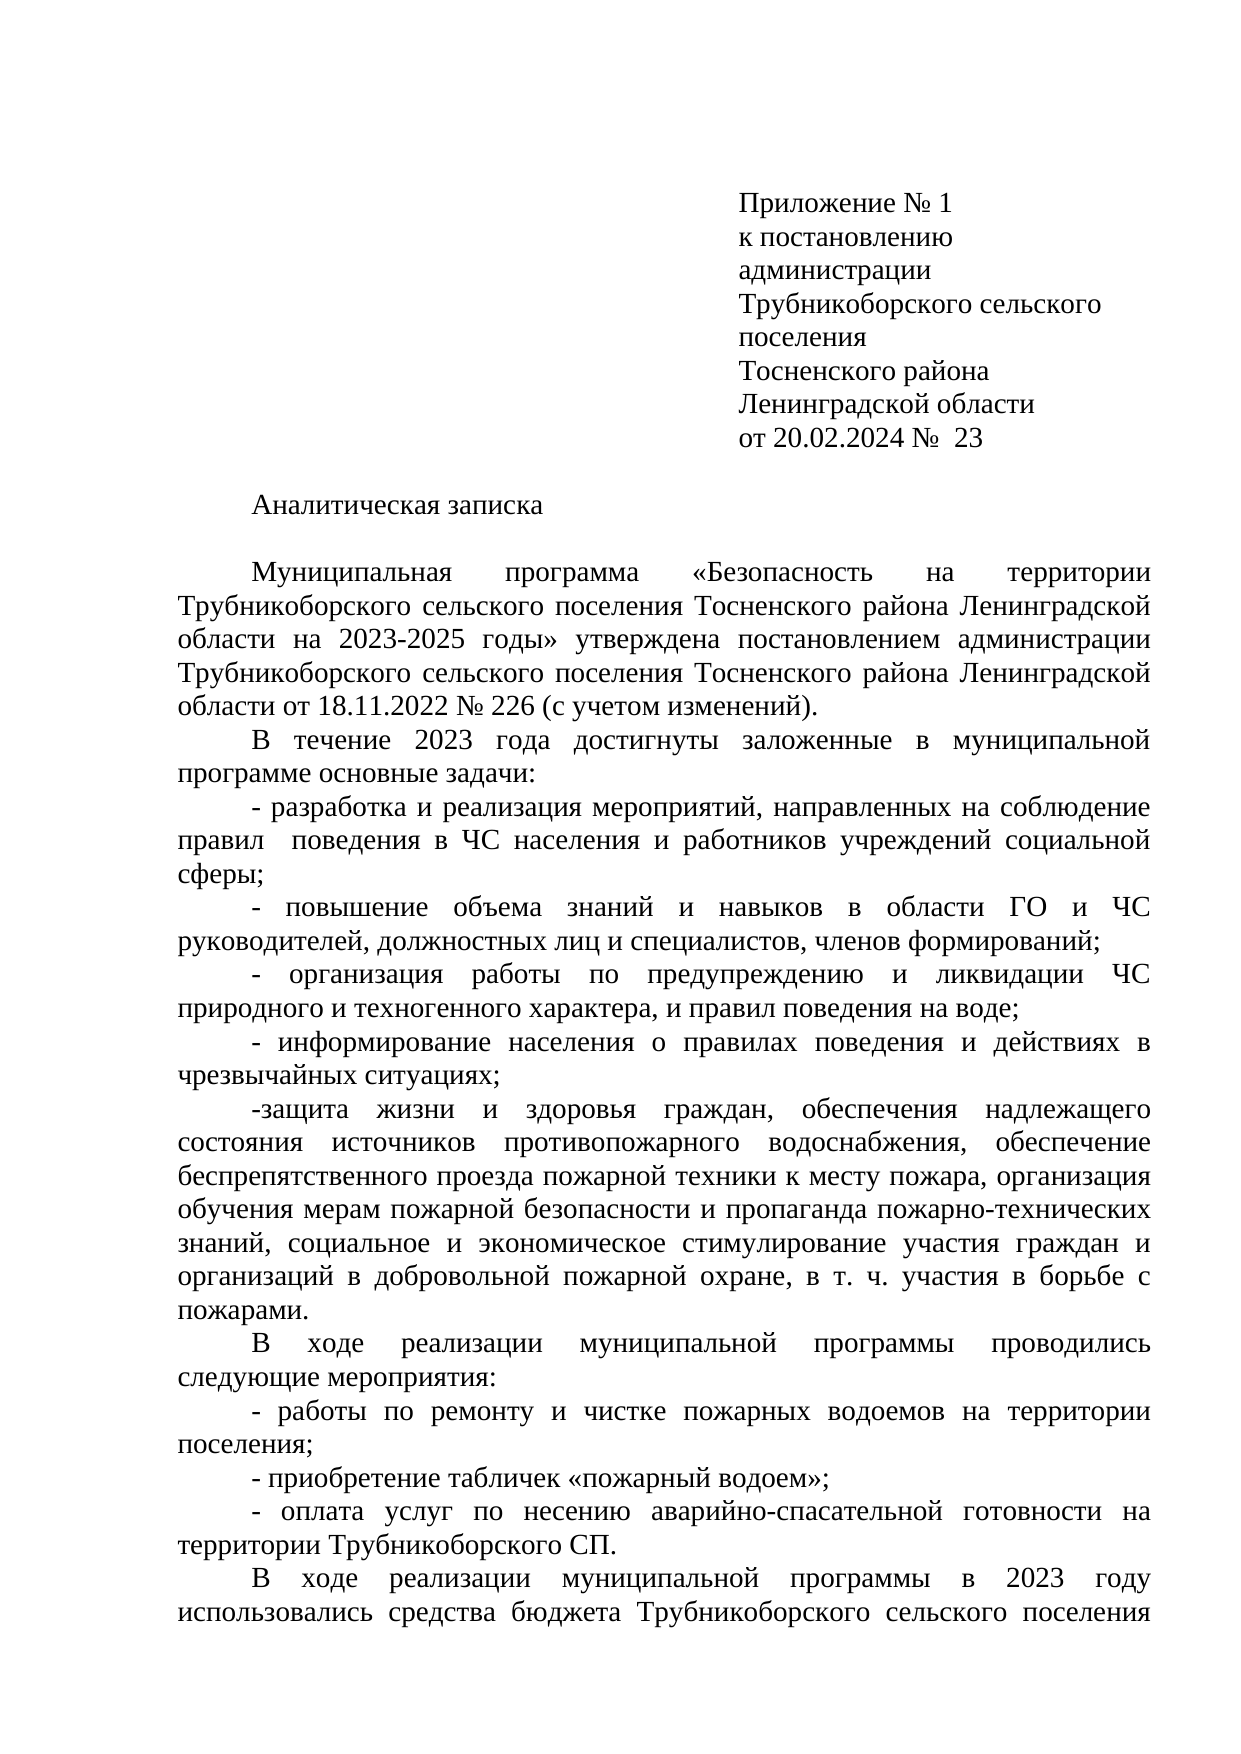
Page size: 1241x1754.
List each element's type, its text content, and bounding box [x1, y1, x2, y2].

text - оплата услуг по несению аварийно-спасательной готовности на территории Трубникоборского СП. [177, 1493, 1152, 1560]
text Аналитическая записка [177, 487, 1152, 521]
text В течение 2023 года достигнуты заложенные в муниципальной программе основные задачи: [177, 722, 1152, 789]
text Тосненского района [738, 353, 1152, 386]
text Муниципальная программа «Безопасность на территории Трубникоборского сельского поселения Тосненского района Ленинградской области на 2023-2025 годы» утверждена постановлением администрации Трубникоборского сельского поселения Тосненского района Ленинградской области от 18.11.2022 № 226 (с учетом изменений). [177, 554, 1152, 722]
text - информирование населения о правилах поведения и действиях в чрезвычайных ситуациях; [177, 1024, 1152, 1091]
text от 20.02.2024 № 23 [738, 420, 1152, 453]
text - работы по ремонту и чистке пожарных водоемов на территории поселения; [177, 1393, 1152, 1460]
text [177, 1560, 1152, 1627]
text - разработка и реализация мероприятий, направленных на соблюдение правил поведения в ЧС населения и работников учреждений социальной сферы; [177, 789, 1152, 889]
text - организация работы по предупреждению и ликвидации ЧС природного и техногенного характера, и правил поведения на воде; [177, 957, 1152, 1024]
text - приобретение табличек «пожарный водоем»; [177, 1460, 1152, 1493]
text - повышение объема знаний и навыков в области ГО и ЧС руководителей, должностных лиц и специалистов, членов формирований; [177, 889, 1152, 957]
text Ленинградской области [738, 386, 1152, 420]
text к постановлению администрации [738, 219, 1152, 286]
text -защита жизни и здоровья граждан, обеспечения надлежащего состояния источников противопожарного водоснабжения, обеспечение беспрепятственного проезда пожарной техники к месту пожара, организация обучения мерам пожарной безопасности и пропаганда пожарно-технических знаний, социальное и экономическое стимулирование участия граждан и организаций в добровольной пожарной охране, в т. ч. участия в борьбе с пожарами. [177, 1091, 1152, 1326]
text В ходе реализации муниципальной программы проводились следующие мероприятия: [177, 1326, 1152, 1393]
text Приложение № 1 [738, 185, 1152, 219]
text Трубникоборского сельского поселения [738, 286, 1152, 353]
